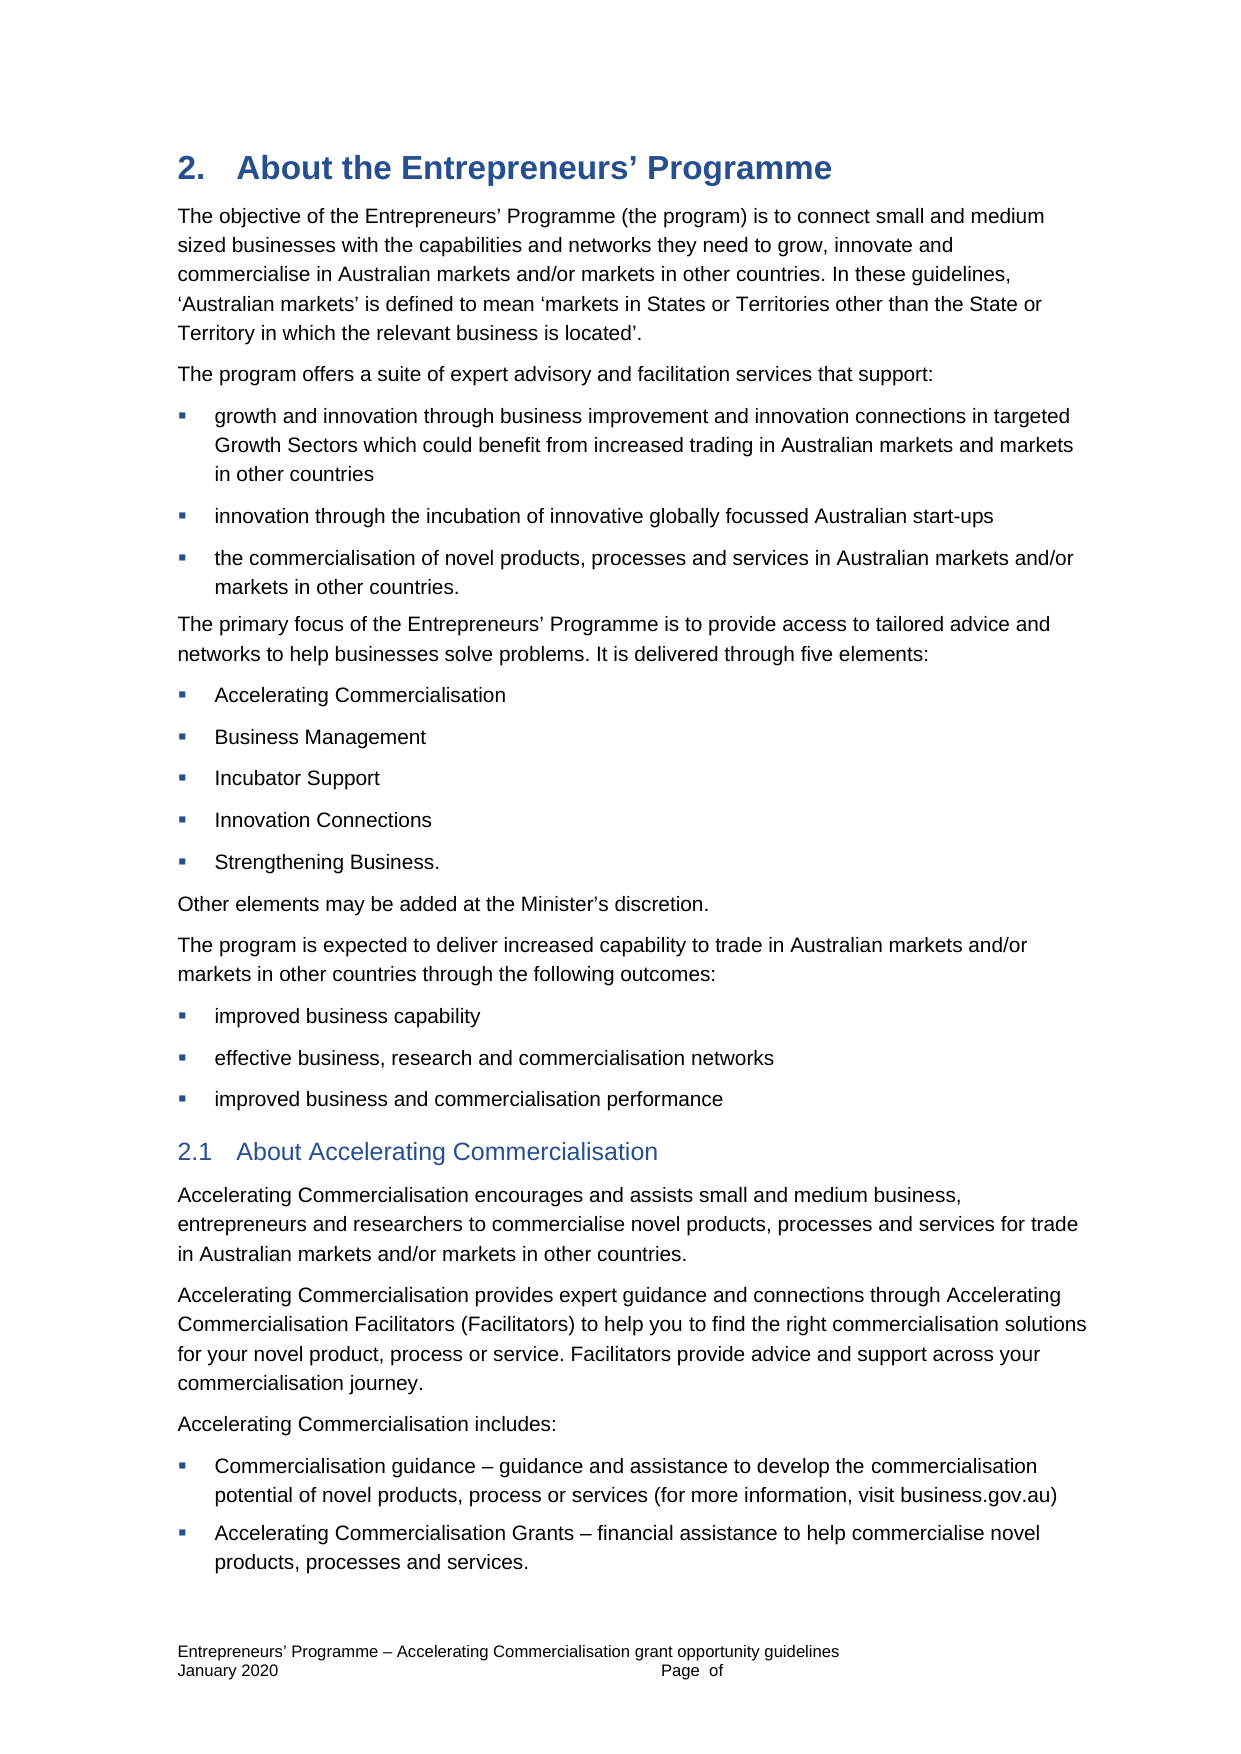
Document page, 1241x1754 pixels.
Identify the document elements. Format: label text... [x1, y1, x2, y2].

list Incubator Support [177, 761, 1092, 790]
list improved business capability [177, 999, 1092, 1028]
list effective business, research and commercialisation networks [177, 1040, 1092, 1069]
text The objective of the Entrepreneurs’ Programme (the program) is to connect small and medium sized businesses with the capabilities and networks they need to grow, innovate and commercialise in Australian markets and/or markets in other countries. In these guidelines, ‘Australian markets’ is defined to mean ‘markets in States or Territories other than the State or Territory in which the relevant business is located’. [177, 199, 1092, 344]
list growth and innovation through business improvement and innovation connections in targeted Growth Sectors which could benefit from increased trading in Australian markets and markets in other countries [177, 399, 1092, 486]
text Other elements may be added at the Minister’s discretion. [177, 886, 1092, 915]
text The program is expected to deliver increased capability to trade in Australian markets and/or markets in other countries through the following outcomes: [177, 928, 1092, 986]
list the commercialisation of novel products, processes and services in Australian markets and/or markets in other countries. [177, 540, 1092, 599]
list Accelerating Commercialisation Grants – financial assistance to help commercialise novel products, processes and services. [177, 1515, 1092, 1574]
subtitle About the Entrepreneurs’ Programme [177, 148, 1092, 186]
list Commercialisation guidance – guidance and assistance to develop the commercialisation potential of novel products, process or services (for more information, visit business.gov.au) [177, 1449, 1092, 1507]
list Innovation Connections [177, 803, 1092, 832]
list innovation through the incubation of innovative globally focussed Australian start-ups [177, 499, 1092, 528]
subtitle About Accelerating Commercialisation [177, 1136, 1092, 1165]
text Accelerating Commercialisation encourages and assists small and medium business, entrepreneurs and researchers to commercialise novel products, processes and services for trade in Australian markets and/or markets in other countries. [177, 1178, 1092, 1265]
list Strengthening Business. [177, 844, 1092, 874]
list improved business and commercialisation performance [177, 1082, 1092, 1111]
text Accelerating Commercialisation includes: [177, 1407, 1092, 1436]
text The program offers a suite of expert advisory and facilitation services that support: [177, 357, 1092, 386]
list Business Management [177, 719, 1092, 749]
text Accelerating Commercialisation provides expert guidance and connections through Accelerating Commercialisation Facilitators (Facilitators) to help you to find the right commercialisation solutions for your novel product, process or service. Facilitators provide advice and support across your commercialisation journey. [177, 1278, 1092, 1394]
text The primary focus of the Entrepreneurs’ Programme is to provide access to tailored advice and networks to help businesses solve problems. It is delivered through five elements: [177, 607, 1092, 665]
list Accelerating Commercialisation [177, 678, 1092, 707]
